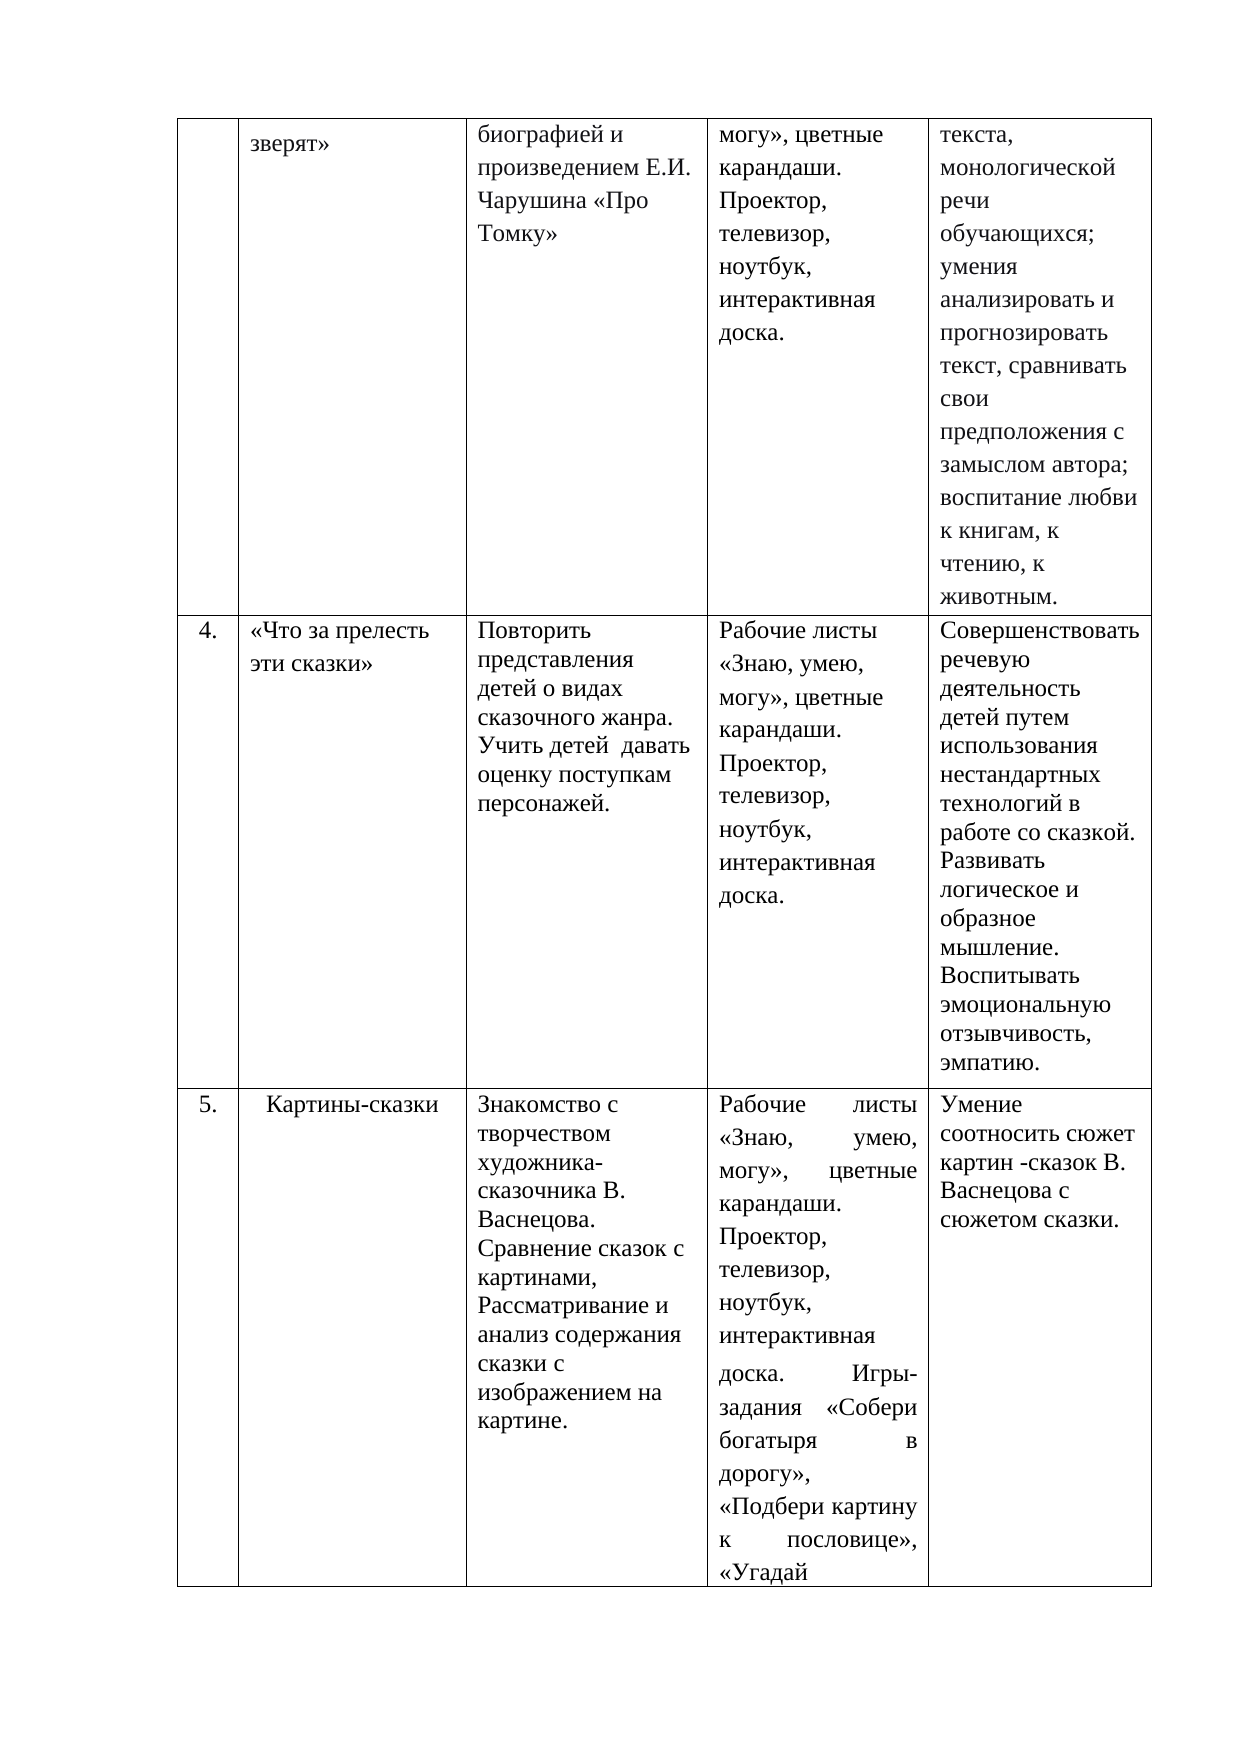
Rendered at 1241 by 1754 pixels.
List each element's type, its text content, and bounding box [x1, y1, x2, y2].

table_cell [929, 1089, 1151, 1586]
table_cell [929, 119, 1151, 614]
table_cell Совершенствовать речевую деятельность детей путем использования нестандартных технологий в работе со сказкой. Развивать логическое и образное мышление. Воспитывать эмоциональную отзывчивость, эмпатию. [929, 616, 1151, 1088]
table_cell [467, 119, 707, 614]
table_cell 3. [178, 119, 238, 614]
table_cell Е.И Чарушин «Друг ребят и зверят» [239, 119, 466, 614]
table_cell 5. [178, 1089, 238, 1586]
table_cell Рабочие листы «Знаю, умею, могу», цветные карандаши. Проектор, телевизор, ноутбук, интерактивная доска. [708, 616, 928, 1088]
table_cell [708, 1089, 928, 1586]
table_cell Повторить представления детей о видах сказочного жанра. Учить детей давать оценку поступкам персонажей. [467, 616, 707, 1088]
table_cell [467, 1089, 707, 1586]
table_cell 4. [178, 616, 238, 1088]
table_cell Картины-сказки [239, 1089, 466, 1586]
table_cell «Что за прелесть эти сказки» [239, 616, 466, 1088]
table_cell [708, 119, 928, 614]
